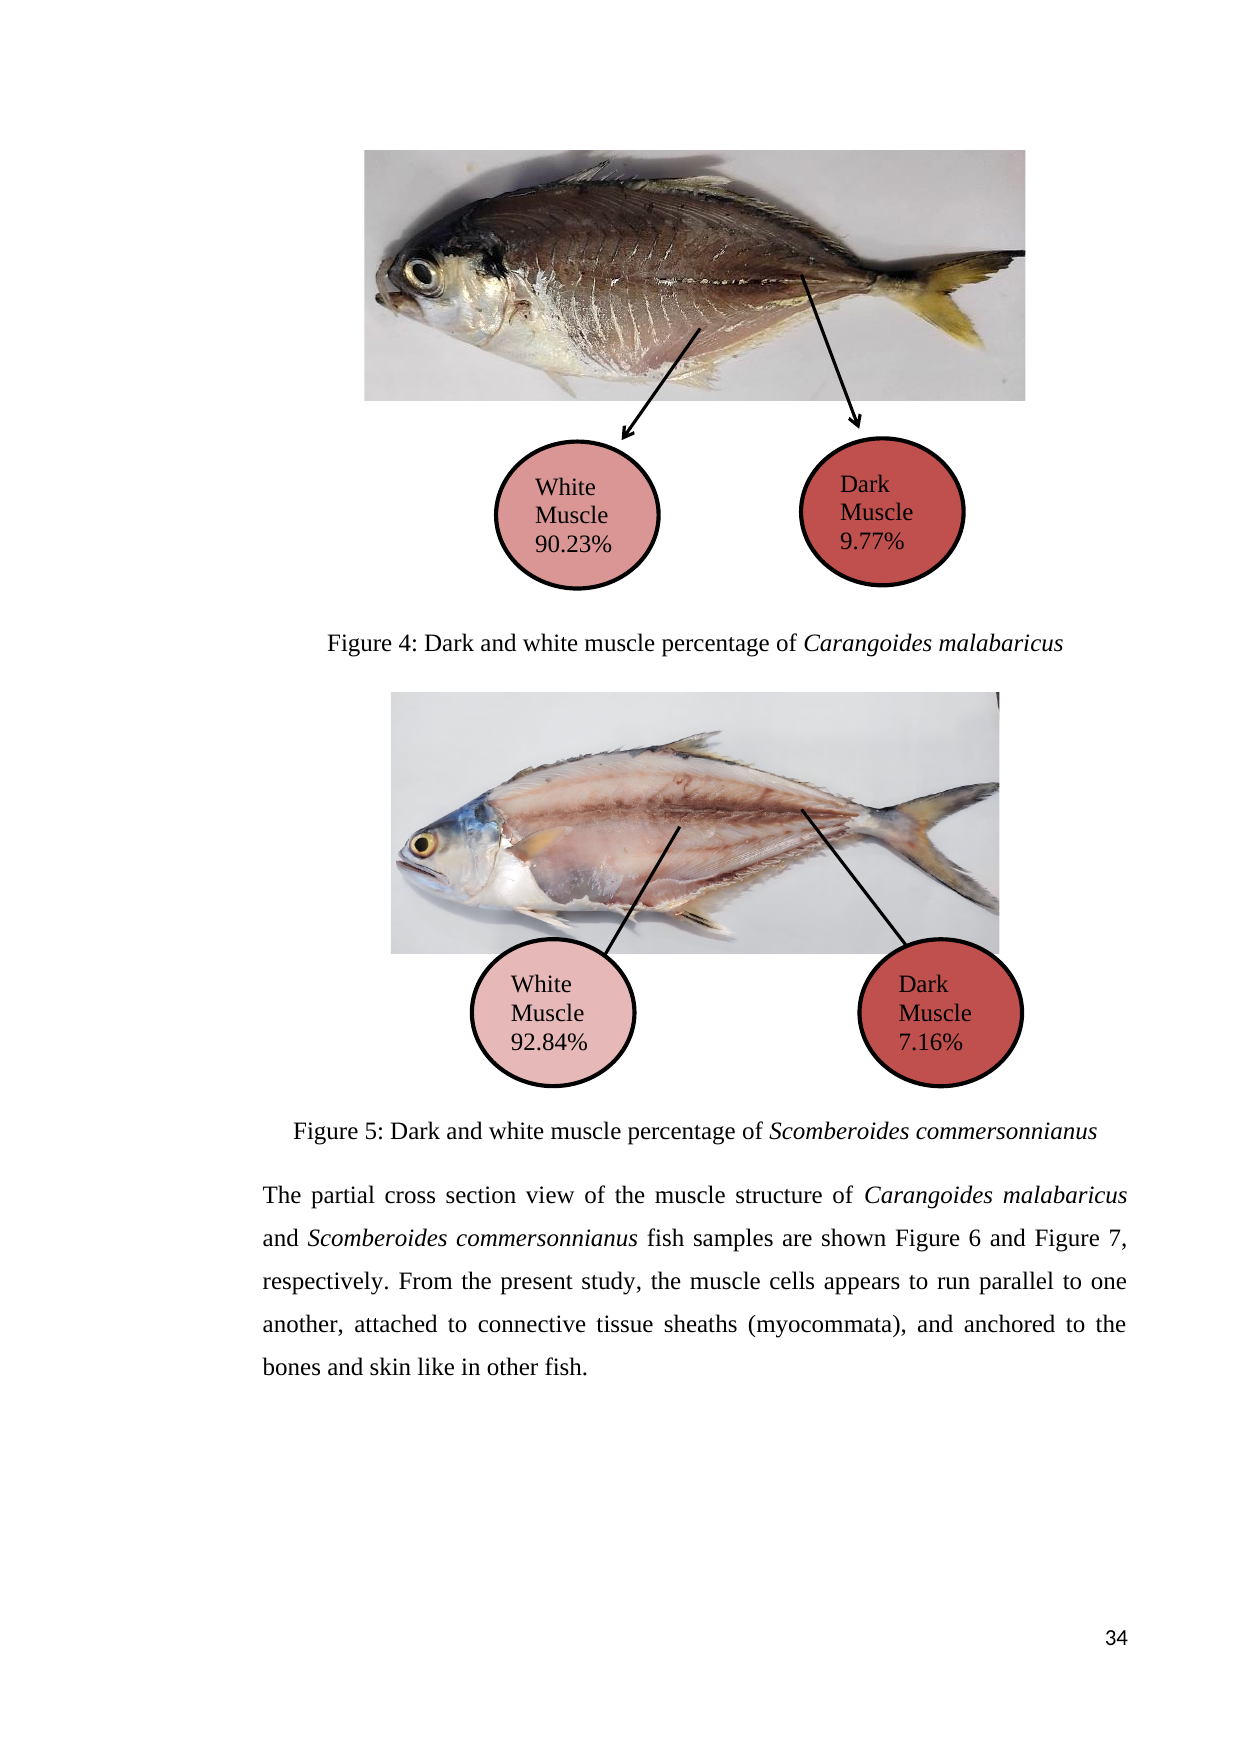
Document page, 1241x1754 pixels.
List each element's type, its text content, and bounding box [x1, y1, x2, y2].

text Figure 5: Dark and white muscle percentage of Scomberoides commersonnianus [262, 1116, 1128, 1145]
text Figure 4: Dark and white muscle percentage of Carangoides malabaricus [262, 628, 1128, 657]
text The partial cross section view of the muscle structure of Carangoides malabaricus and Scomberoides commersonnianus fish samples are shown Figure 6 and Figure 7, respectively. From the present study, the muscle cells appears to run parallel to one another, attached to connective tissue sheaths (myocommata), and anchored to the bones and skin like in other fish. [262, 1180, 1128, 1381]
picture [390, 692, 1000, 954]
picture [364, 150, 1026, 401]
